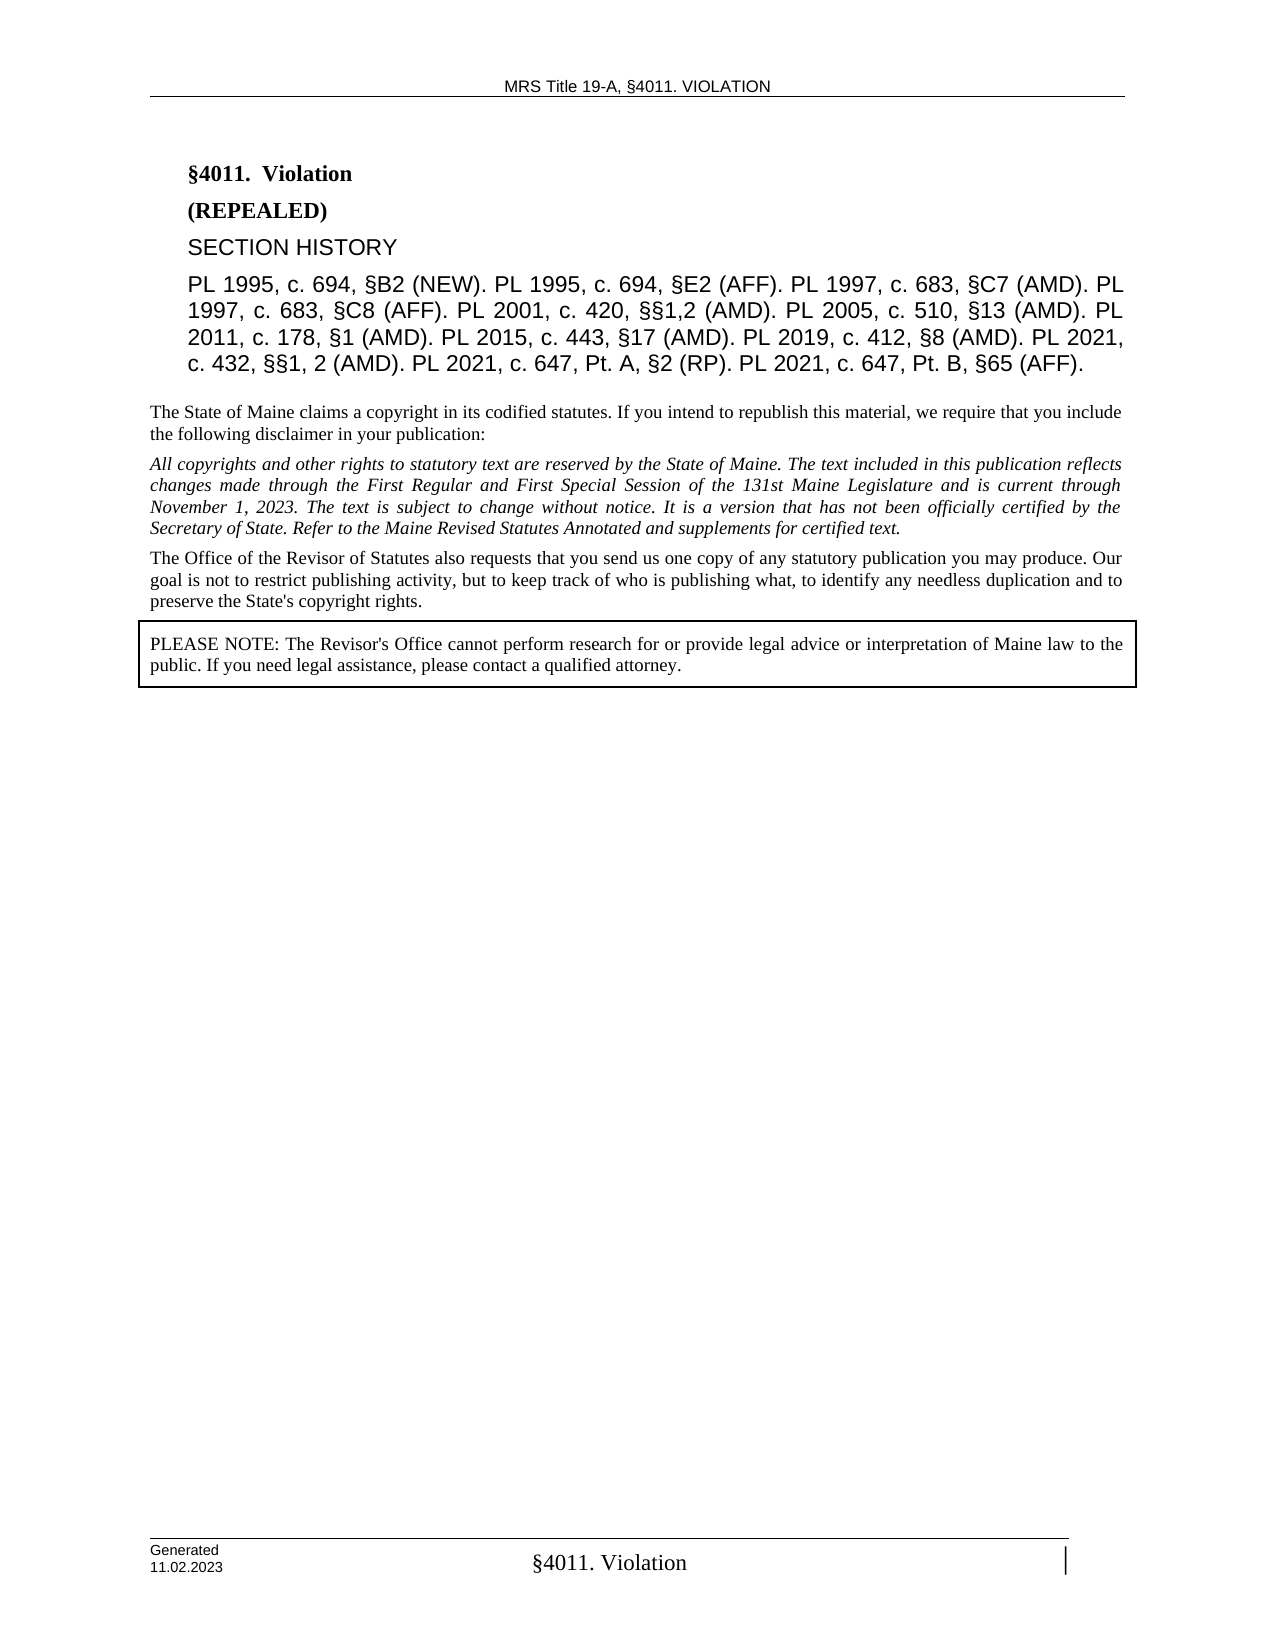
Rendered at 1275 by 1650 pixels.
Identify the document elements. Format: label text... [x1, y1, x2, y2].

text (REPEALED) [187, 197, 1125, 223]
text §4011. Violation [187, 160, 1125, 187]
text SECTION HISTORY [187, 234, 1125, 260]
text All copyrights and other rights to statutory text are reserved by the State of Maine. The text included in this publication reflects changes made through the First Regular and First Special Session of the 131st Maine Legislature and is current through November 1, 2023 . The text is subject to change without notice. It is a version that has not been officially certified by the Secretary of State. Refer to the Maine Revised Statutes Annotated and supplements for certified text. [150, 453, 1125, 539]
text PL 1995, c. 694, §B2 (NEW). PL 1995, c. 694, §E2 (AFF). PL 1997, c. 683, §C7 (AMD). PL 1997, c. 683, §C8 (AFF). PL 2001, c. 420, §§1,2 (AMD). PL 2005, c. 510, §13 (AMD). PL 2011, c. 178, §1 (AMD). PL 2015, c. 443, §17 (AMD). PL 2019, c. 412, §8 (AMD). PL 2021, c. 432, §§1, 2 (AMD). PL 2021, c. 647, Pt. A, §2 (RP). PL 2021, c. 647, Pt. B, §65 (AFF). [187, 271, 1125, 376]
text The Office of the Revisor of Statutes also requests that you send us one copy of any statutory publication you may produce. Our goal is not to restrict publishing activity, but to keep track of who is publishing what, to identify any needless duplication and to preserve the State's copyright rights. [150, 547, 1125, 612]
text The State of Maine claims a copyright in its codified statutes. If you intend to republish this material, we require that you include the following disclaimer in your publication: [150, 401, 1125, 444]
text PLEASE NOTE: The Revisor's Office cannot perform research for or provide legal advice or interpretation of Maine law to the public. If you need legal assistance, please contact a qualified attorney. [140, 622, 1135, 686]
